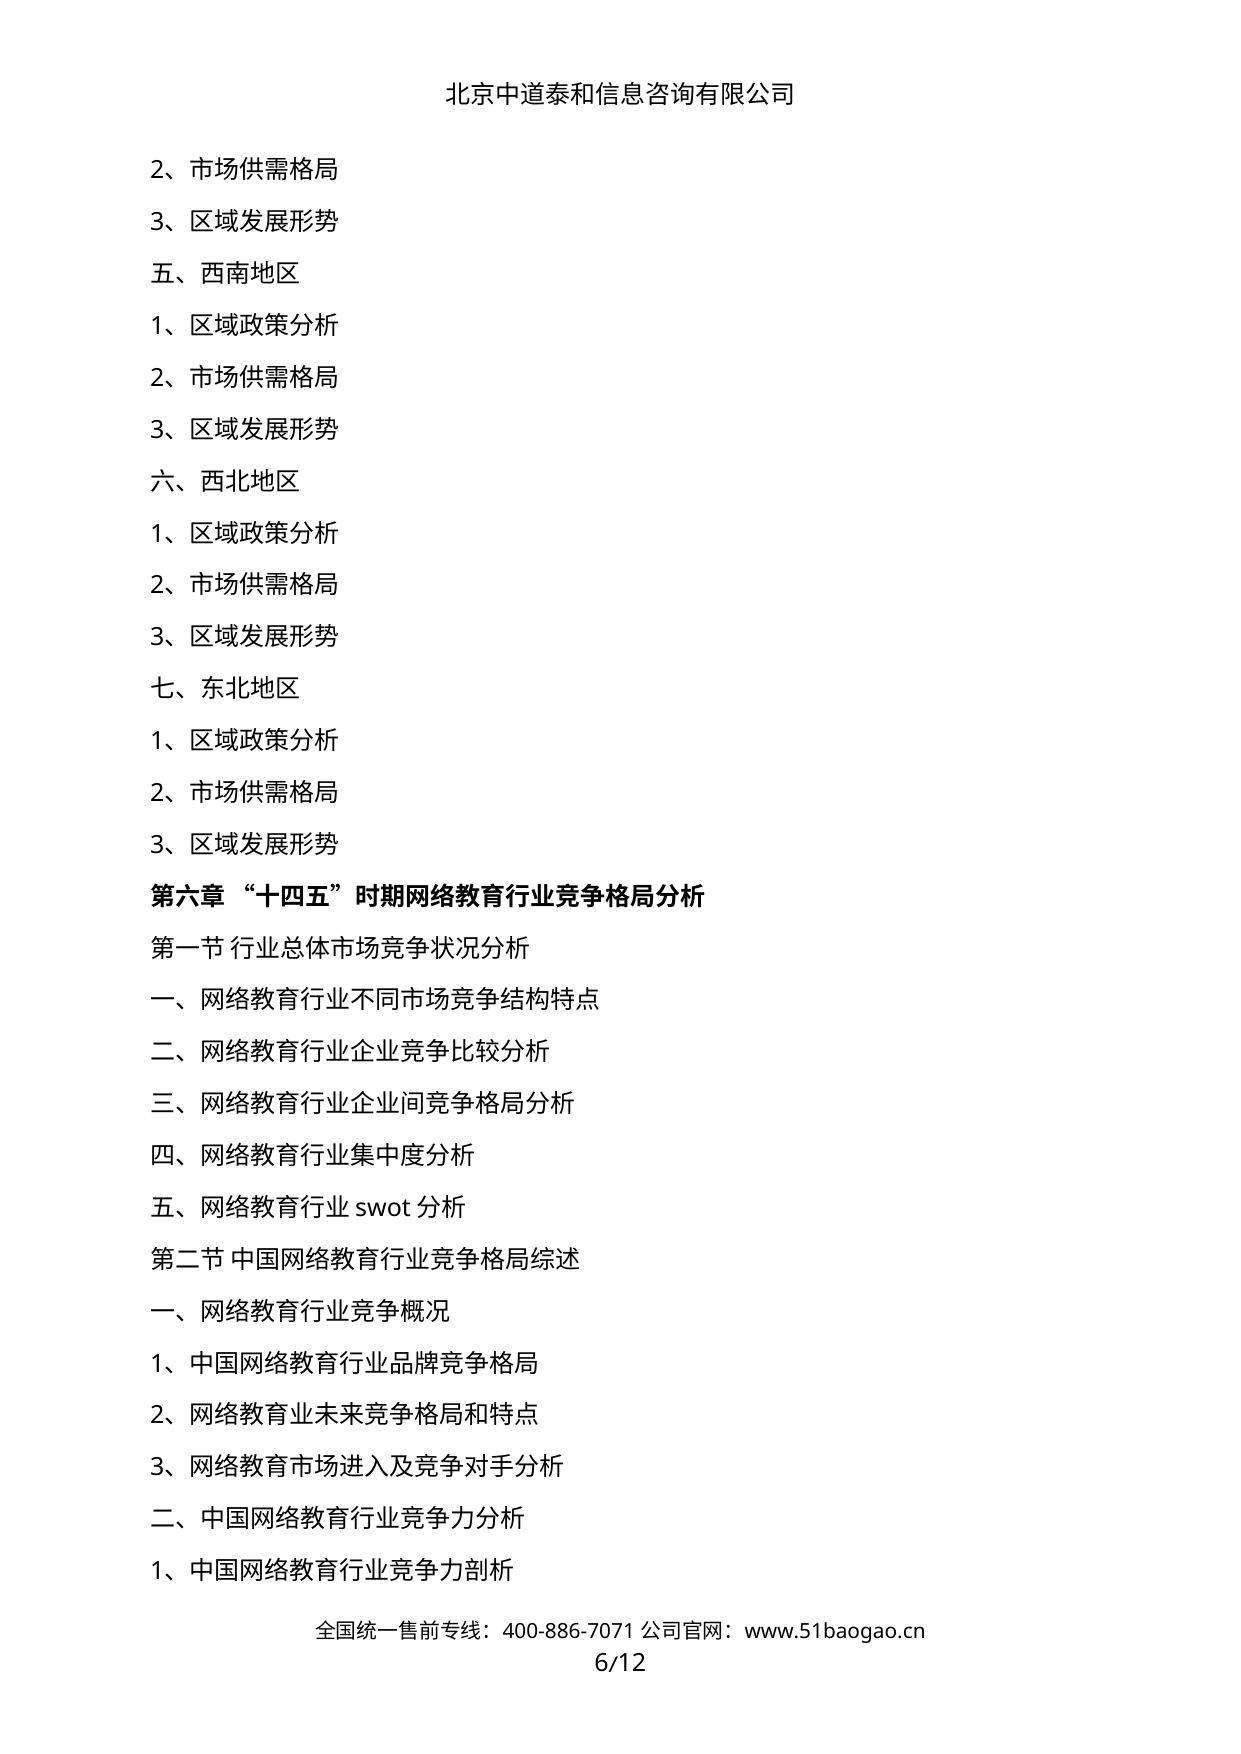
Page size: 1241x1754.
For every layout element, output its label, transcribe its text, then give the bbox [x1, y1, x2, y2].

text 五、网络教育行业swot分析 [150, 1187, 1090, 1224]
text 2、市场供需格局 [150, 565, 1090, 601]
text 2、市场供需格局 [150, 150, 1090, 186]
text 3、区域发展形势 [150, 824, 1090, 861]
text 五、西南地区 [150, 254, 1090, 290]
text 2、网络教育业未来竞争格局和特点 [150, 1395, 1090, 1431]
text 1、区域政策分析 [150, 513, 1090, 549]
text 3、网络教育市场进入及竞争对手分析 [150, 1447, 1090, 1483]
text 第一节 行业总体市场竞争状况分析 [150, 928, 1090, 964]
text 四、网络教育行业集中度分析 [150, 1136, 1090, 1172]
text 3、区域发展形势 [150, 617, 1090, 653]
text 六、西北地区 [150, 461, 1090, 497]
text 第二节 中国网络教育行业竞争格局综述 [150, 1239, 1090, 1276]
text 七、东北地区 [150, 669, 1090, 705]
text 2、市场供需格局 [150, 357, 1090, 394]
text 第六章 “十四五”时期网络教育行业竞争格局分析 [150, 876, 1090, 912]
text 三、网络教育行业企业间竞争格局分析 [150, 1084, 1090, 1120]
text 2、市场供需格局 [150, 772, 1090, 809]
text 二、网络教育行业企业竞争比较分析 [150, 1032, 1090, 1068]
text 1、区域政策分析 [150, 306, 1090, 342]
text 3、区域发展形势 [150, 409, 1090, 446]
text 1、中国网络教育行业竞争力剖析 [150, 1551, 1090, 1587]
text 3、区域发展形势 [150, 202, 1090, 238]
text 1、区域政策分析 [150, 721, 1090, 757]
text 二、中国网络教育行业竞争力分析 [150, 1499, 1090, 1535]
text 一、网络教育行业不同市场竞争结构特点 [150, 980, 1090, 1016]
text 1、中国网络教育行业品牌竞争格局 [150, 1343, 1090, 1379]
text 一、网络教育行业竞争概况 [150, 1291, 1090, 1327]
